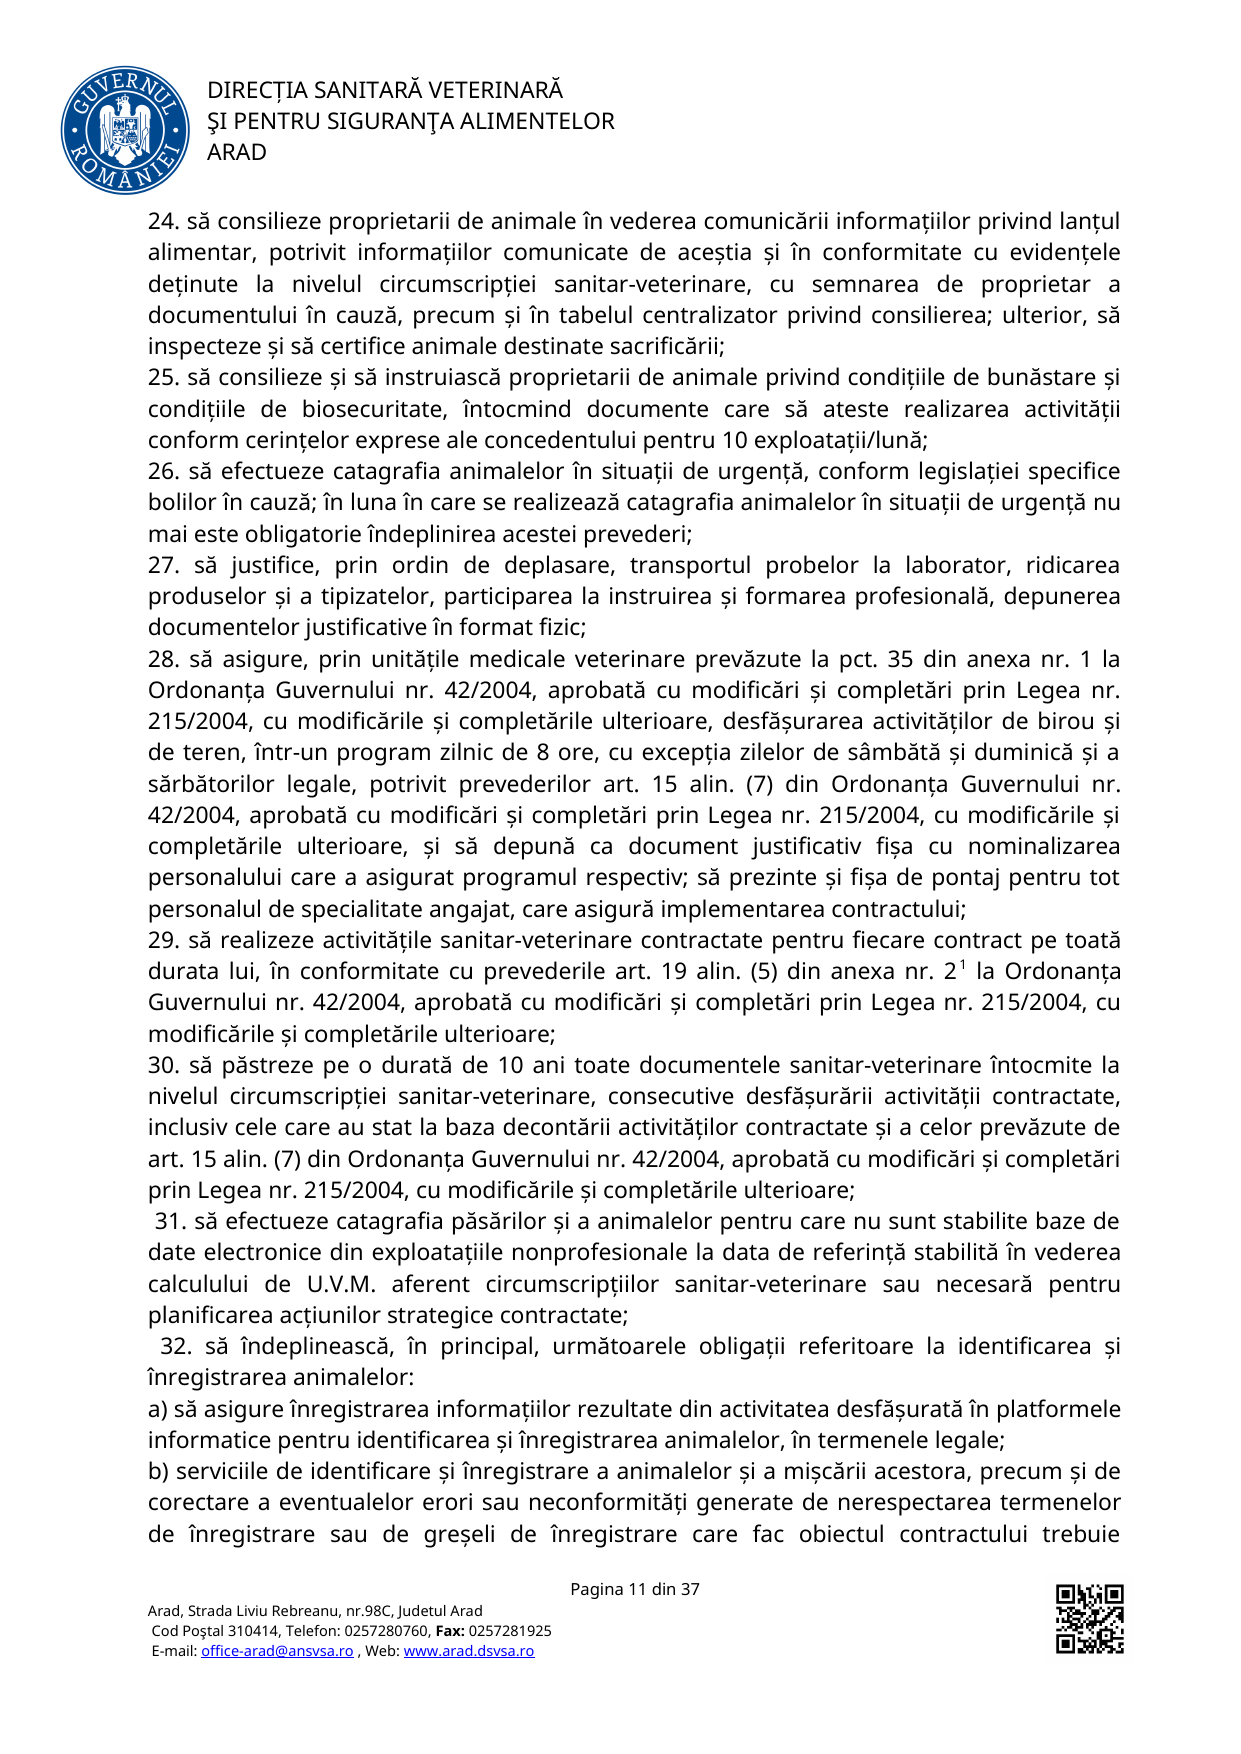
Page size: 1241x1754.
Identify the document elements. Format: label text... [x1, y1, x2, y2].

list 24. să consilieze proprietarii de animale în vederea comunicării informaţiilor privind lanţul alimentar, potrivit informaţiilor comunicate de aceştia şi în conformitate cu evidenţele deţinute la nivelul circumscripţiei sanitar-veterinare, cu semnarea de proprietar a documentului în cauză, precum şi în tabelul centralizator privind consilierea; ulterior, să inspecteze şi să certifice animale destinate sacrificării; [148, 205, 1122, 361]
list a) să asigure înregistrarea informaţiilor rezultate din activitatea desfăşurată în platformele informatice pentru identificarea şi înregistrarea animalelor, în termenele legale; [148, 1393, 1122, 1455]
list 30. să păstreze pe o durată de 10 ani toate documentele sanitar-veterinare întocmite la nivelul circumscripţiei sanitar-veterinare, consecutive desfăşurării activităţii contractate, inclusiv cele care au stat la baza decontării activităţilor contractate şi a celor prevăzute de art. 15 alin. (7) din Ordonanţa Guvernului nr. 42/2004, aprobată cu modificări şi completări prin Legea nr. 215/2004, cu modificările şi completările ulterioare; [148, 1049, 1122, 1205]
list 26. să efectueze catagrafia animalelor în situaţii de urgenţă, conform legislaţiei specifice bolilor în cauză; în luna în care se realizează catagrafia animalelor în situaţii de urgenţă nu mai este obligatorie îndeplinirea acestei prevederi; [148, 455, 1122, 549]
list 27. să justifice, prin ordin de deplasare, transportul probelor la laborator, ridicarea produselor şi a tipizatelor, participarea la instruirea şi formarea profesională, depunerea documentelor justificative în format fizic; [148, 549, 1122, 643]
picture [1045, 1574, 1134, 1665]
list 28. să asigure, prin unităţile medicale veterinare prevăzute la pct. 35 din anexa nr. 1 la Ordonanţa Guvernului nr. 42/2004, aprobată cu modificări şi completări prin Legea nr. 215/2004, cu modificările şi completările ulterioare, desfăşurarea activităţilor de birou şi de teren, într-un program zilnic de 8 ore, cu excepţia zilelor de sâmbătă şi duminică şi a sărbătorilor legale, potrivit prevederilor art. 15 alin. (7) din Ordonanţa Guvernului nr. 42/2004, aprobată cu modificări şi completări prin Legea nr. 215/2004, cu modificările şi completările ulterioare, şi să depună ca document justificativ fişa cu nominalizarea personalului care a asigurat programul respectiv; să prezinte şi fişa de pontaj pentru tot personalul de specialitate angajat, care asigură implementarea contractului; [148, 643, 1122, 924]
list 25. să consilieze şi să instruiască proprietarii de animale privind condiţiile de bunăstare şi condiţiile de biosecuritate, întocmind documente care să ateste realizarea activităţii conform cerinţelor exprese ale concedentului pentru 10 exploataţii/lună; [148, 361, 1122, 455]
list 31. să efectueze catagrafia păsărilor şi a animalelor pentru care nu sunt stabilite baze de date electronice din exploataţiile nonprofesionale la data de referinţă stabilită în vederea calculului de U.V.M. aferent circumscripţiilor sanitar-veterinare sau necesară pentru planificarea acţiunilor strategice contractate; [148, 1205, 1122, 1330]
list 29. să realizeze activităţile sanitar-veterinare contractate pentru fiecare contract pe toată durata lui, în conformitate cu prevederile art. 19 alin. (5) din anexa nr. 21 la Ordonanţa Guvernului nr. 42/2004, aprobată cu modificări şi completări prin Legea nr. 215/2004, cu modificările şi completările ulterioare; [148, 924, 1122, 1049]
list 32. să îndeplinească, în principal, următoarele obligaţii referitoare la identificarea şi înregistrarea animalelor: [148, 1330, 1122, 1393]
picture [59, 64, 191, 196]
